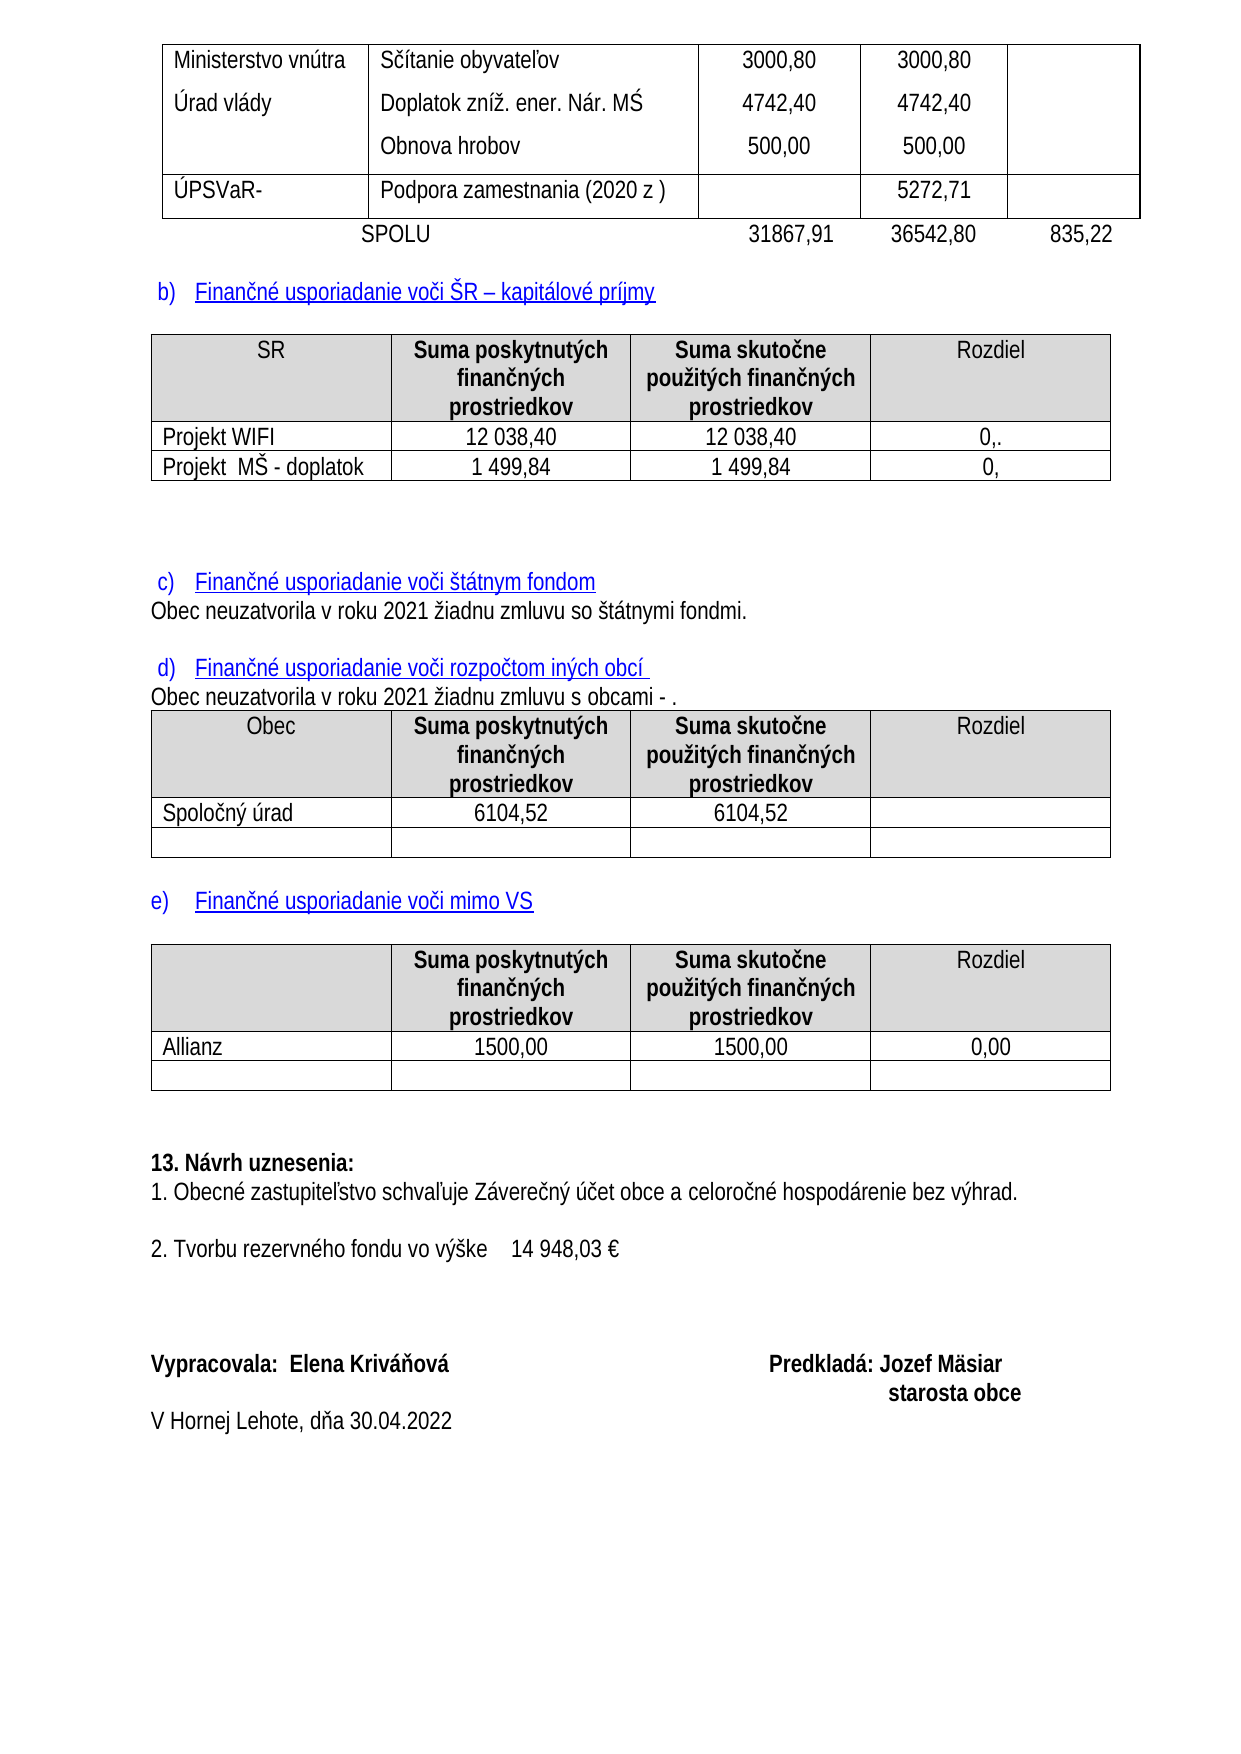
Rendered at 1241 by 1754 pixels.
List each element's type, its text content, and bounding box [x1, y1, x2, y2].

table_cell Allianz [152, 1032, 391, 1060]
table_cell [871, 828, 1110, 857]
table_cell [392, 1061, 630, 1090]
table_cell [631, 1061, 870, 1090]
table_cell 1 499,84 [392, 451, 630, 480]
table_cell [699, 175, 860, 218]
table_cell 3000,80 4742,40 500,00 [861, 45, 1007, 174]
table_cell [871, 798, 1110, 827]
table_cell [152, 1061, 391, 1090]
table_header Rozdiel [871, 945, 1110, 1031]
text 1. Obecné zastupiteľstvo schvaľuje Záverečný účet obce a celoročné hospodárenie bez výhrad. [151, 1177, 1151, 1206]
text starosta obce [151, 1377, 1151, 1406]
table_header Rozdiel [871, 711, 1110, 797]
table_cell 12 038,40 [631, 422, 870, 450]
table_cell Spoločný úrad [152, 798, 391, 827]
table_header [152, 945, 391, 1031]
list Finančné usporiadanie voči rozpočtom iných obcí [157, 653, 1151, 682]
table_cell 6104,52 [392, 798, 630, 827]
table_header Suma skutočne použitých finančných prostriedkov [631, 335, 870, 421]
text Obec neuzatvorila v roku 2021 žiadnu zmluvu so štátnymi fondmi. [151, 596, 1151, 624]
table_cell 1500,00 [631, 1032, 870, 1060]
table_cell Podpora zamestnania (2020 z ) [369, 175, 698, 218]
table_cell ÚPSVaR- [163, 175, 368, 218]
table_header SR [152, 335, 391, 421]
table_cell [1008, 45, 1139, 174]
table_cell [631, 828, 870, 857]
table_cell Sčítanie obyvateľov Doplatok zníž. ener. Nár. MŚ Obnova hrobov [369, 45, 698, 174]
list Finančné usporiadanie voči mimo VS [151, 886, 1151, 915]
table_header Obec [152, 711, 391, 797]
table_cell [152, 828, 391, 857]
text 13. Návrh uznesenia: [151, 1148, 1151, 1177]
table_cell 3000,80 4742,40 500,00 [699, 45, 860, 174]
table_cell Projekt WIFI [152, 422, 391, 450]
table_cell 1 499,84 [631, 451, 870, 480]
text V Hornej Lehote, dňa 30.04.2022 [151, 1406, 1151, 1435]
table_cell [392, 828, 630, 857]
list Finančné usporiadanie voči štátnym fondom [157, 567, 1151, 596]
table_cell 0, [871, 451, 1110, 480]
list Finančné usporiadanie voči ŠR – kapitálové príjmy [157, 276, 1151, 305]
table_cell 0,00 [871, 1032, 1110, 1060]
text SPOLU 31867,91 36542,80 835,22 [151, 219, 1151, 248]
text Vypracovala: Elena Kriváňová Predkladá: Jozef Mäsiar [151, 1349, 1151, 1377]
table_header Suma poskytnutých finančných prostriedkov [392, 711, 630, 797]
table_cell 0,. [871, 422, 1110, 450]
table_cell Ministerstvo vnútra Úrad vlády [163, 45, 368, 174]
table_header Suma skutočne použitých finančných prostriedkov [631, 711, 870, 797]
table_cell 12 038,40 [392, 422, 630, 450]
table_cell Projekt MŠ - doplatok [152, 451, 391, 480]
text Obec neuzatvorila v roku 2021 žiadnu zmluvu s obcami - . [151, 682, 1151, 710]
table_cell 6104,52 [631, 798, 870, 827]
table_header Suma skutočne použitých finančných prostriedkov [631, 945, 870, 1031]
table_cell [871, 1061, 1110, 1090]
table_cell 1500,00 [392, 1032, 630, 1060]
table_header Rozdiel [871, 335, 1110, 421]
table_cell 5272,71 [861, 175, 1007, 218]
table_header Suma poskytnutých finančných prostriedkov [392, 945, 630, 1031]
text 2. Tvorbu rezervného fondu vo výške 14 948,03 € [151, 1234, 1151, 1263]
table_header Suma poskytnutých finančných prostriedkov [392, 335, 630, 421]
table_cell [1008, 175, 1139, 218]
